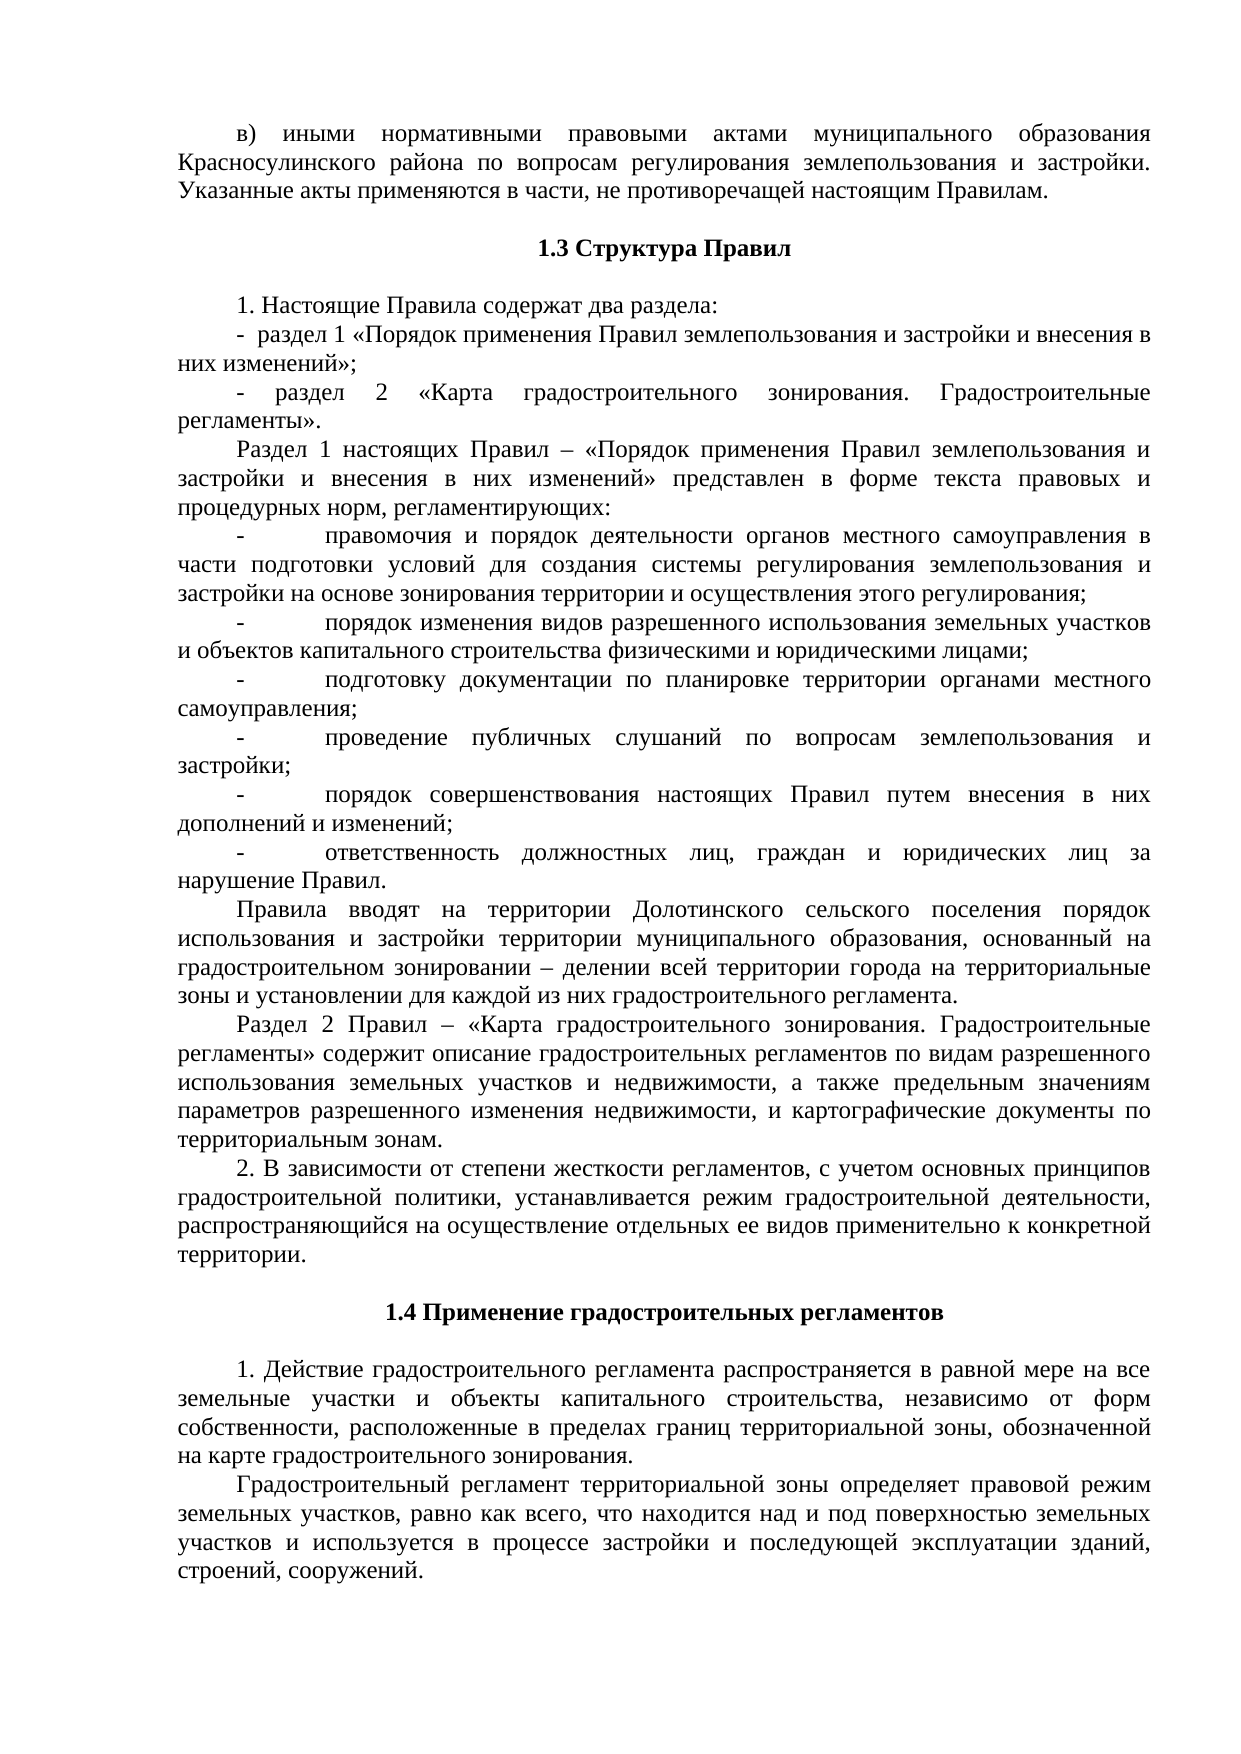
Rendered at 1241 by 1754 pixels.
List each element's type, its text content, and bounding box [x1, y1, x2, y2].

list порядок изменения видов разрешенного использования земельных участков и объектов капитального строительства физическими и юридическими лицами; [177, 607, 1152, 664]
subtitle 1.4 Применение градостроительных регламентов [177, 1297, 1152, 1326]
text Раздел 1 настоящих Правил – «Порядок применения Правил землепользования и застройки и внесения в них изменений» представлен в форме текста правовых и процедурных норм, регламентирующих: [177, 434, 1152, 521]
list подготовку документации по планировке территории органами местного самоуправления; [177, 664, 1152, 722]
list ответственность должностных лиц, граждан и юридических лиц за нарушение Правил. [177, 837, 1152, 894]
list правомочия и порядок деятельности органов местного самоуправления в части подготовки условий для создания системы регулирования землепользования и застройки на основе зонирования территории и осуществления этого регулирования; [177, 521, 1152, 607]
text в) иными нормативными правовыми актами муниципального образования Красносулинского района по вопросам регулирования землепользования и застройки. Указанные акты применяются в части, не противоречащей настоящим Правилам. [177, 118, 1152, 204]
text Градостроительный регламент территориальной зоны определяет правовой режим земельных участков, равно как всего, что находится над и под поверхностью земельных участков и используется в процессе застройки и последующей эксплуатации зданий, строений, сооружений. [177, 1469, 1152, 1584]
text - раздел 1 «Порядок применения Правил землепользования и застройки и внесения в них изменений»; [177, 319, 1152, 377]
text 1. Действие градостроительного регламента распространяется в равной мере на все земельные участки и объекты капитального строительства, независимо от форм собственности, расположенные в пределах границ территориальной зоны, обозначенной на карте градостроительного зонирования. [177, 1354, 1152, 1469]
text 2. В зависимости от степени жесткости регламентов, с учетом основных принципов градостроительной политики, устанавливается режим градостроительной деятельности, распространяющийся на осуществление отдельных ее видов применительно к конкретной территории. [177, 1153, 1152, 1268]
list проведение публичных слушаний по вопросам землепользования и застройки; [177, 722, 1152, 779]
text - раздел 2 «Карта градостроительного зонирования. Градостроительные регламенты». [177, 377, 1152, 434]
text Правила вводят на территории Долотинского сельского поселения порядок использования и застройки территории муниципального образования, основанный на градостроительном зонировании – делении всей территории города на территориальные зоны и установлении для каждой из них градостроительного регламента. [177, 894, 1152, 1009]
text Раздел 2 Правил – «Карта градостроительного зонирования. Градостроительные регламенты» содержит описание градостроительных регламентов по видам разрешенного использования земельных участков и недвижимости, а также предельным значениям параметров разрешенного изменения недвижимости, и картографические документы по территориальным зонам. [177, 1009, 1152, 1153]
subtitle 1.3 Структура Правил [177, 233, 1152, 262]
list порядок совершенствования настоящих Правил путем внесения в них дополнений и изменений; [177, 779, 1152, 837]
text 1. Настоящие Правила содержат два раздела: [177, 291, 1152, 319]
